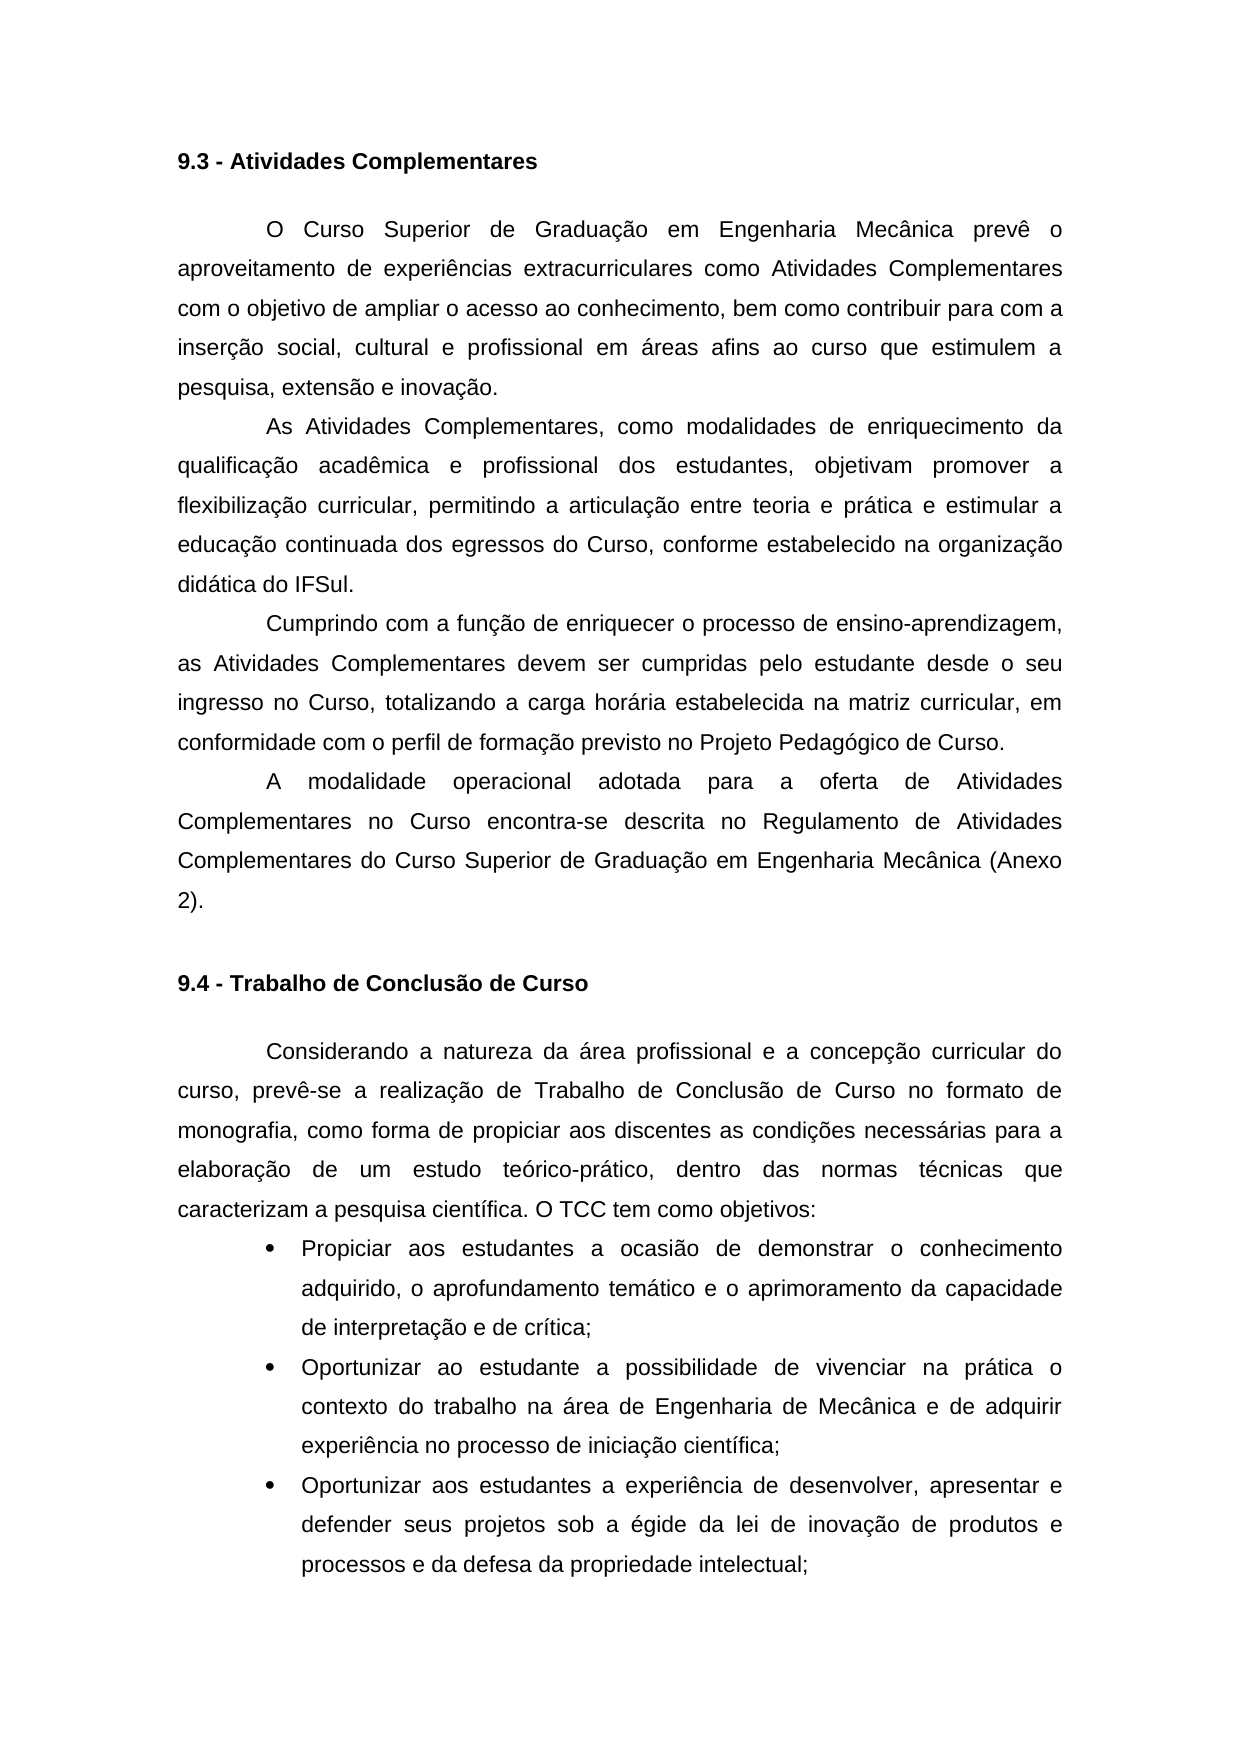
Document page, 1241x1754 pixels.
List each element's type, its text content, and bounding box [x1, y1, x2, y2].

subtitle 9.4 - Trabalho de Conclusão de Curso [177, 970, 1063, 996]
text As Atividades Complementares, como modalidades de enriquecimento da qualificação acadêmica e profissional dos estudantes, objetivam promover a flexibilização curricular, permitindo a articulação entre teoria e prática e estimular a educação continuada dos egressos do Curso, conforme estabelecido na organização didática do IFSul. [177, 413, 1063, 597]
text Cumprindo com a função de enriquecer o processo de ensino-aprendizagem, as Atividades Complementares devem ser cumpridas pelo estudante desde o seu ingresso no Curso, totalizando a carga horária estabelecida na matriz curricular, em conformidade com o perfil de formação previsto no Projeto Pedagógico de Curso. [177, 610, 1063, 755]
text Considerando a natureza da área profissional e a concepção curricular do curso, prevê-se a realização de Trabalho de Conclusão de Curso no formato de monografia, como forma de propiciar aos discentes as condições necessárias para a elaboração de um estudo teórico-prático, dentro das normas técnicas que caracterizam a pesquisa científica. O TCC tem como objetivos: [177, 1038, 1063, 1222]
text A modalidade operacional adotada para a oferta de Atividades Complementares no Curso encontra-se descrita no Regulamento de Atividades Complementares do Curso Superior de Graduação em Engenharia Mecânica (Anexo 2). [177, 768, 1063, 913]
list Oportunizar ao estudante a possibilidade de vivenciar na prática o contexto do trabalho na área de Engenharia de Mecânica e de adquirir experiência no processo de iniciação científica; [266, 1353, 1063, 1459]
subtitle 9.3 - Atividades Complementares [177, 148, 1063, 174]
list Oportunizar aos estudantes a experiência de desenvolver, apresentar e defender seus projetos sob a égide da lei de inovação de produtos e processos e da defesa da propriedade intelectual; [266, 1472, 1063, 1577]
text O Curso Superior de Graduação em Engenharia Mecânica prevê o aproveitamento de experiências extracurriculares como Atividades Complementares com o objetivo de ampliar o acesso ao conhecimento, bem como contribuir para com a inserção social, cultural e profissional em áreas afins ao curso que estimulem a pesquisa, extensão e inovação. [177, 216, 1063, 400]
list Propiciar aos estudantes a ocasião de demonstrar o conhecimento adquirido, o aprofundamento temático e o aprimoramento da capacidade de interpretação e de crítica; [266, 1235, 1063, 1340]
